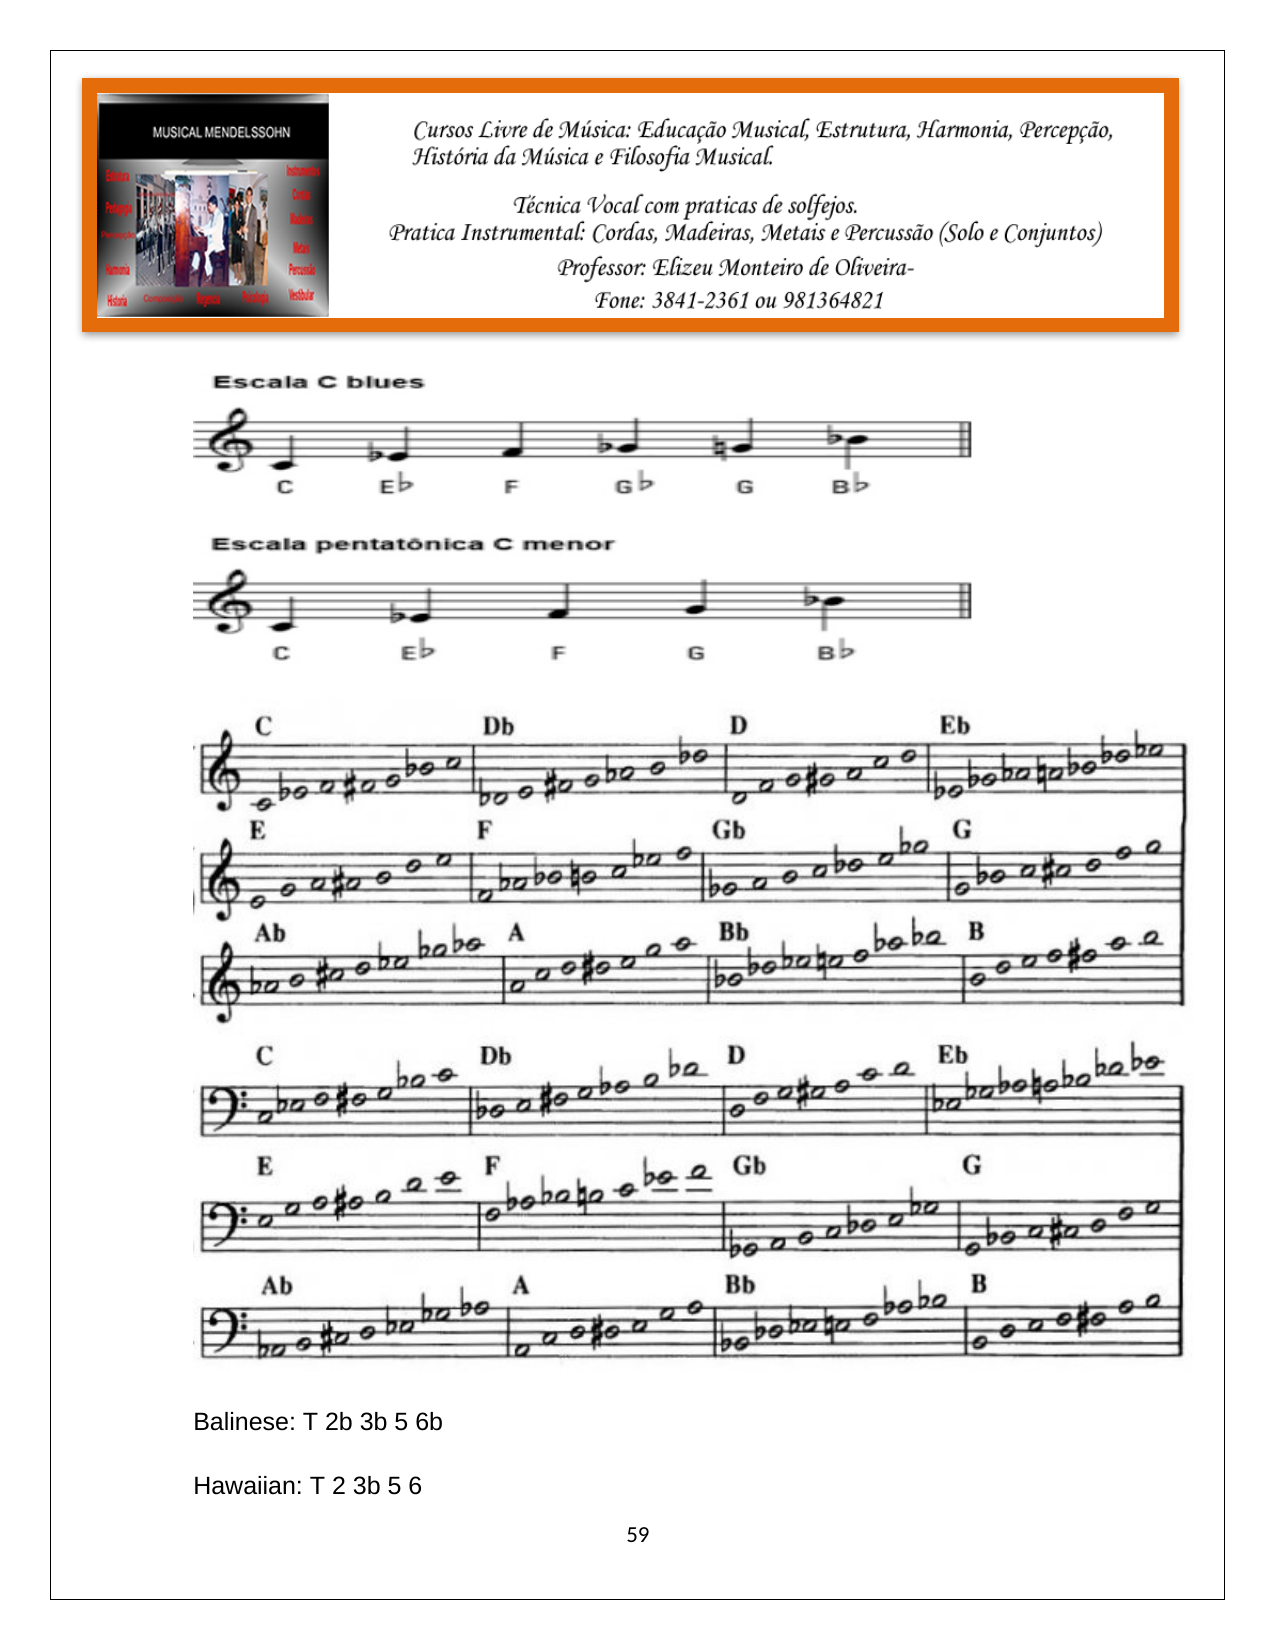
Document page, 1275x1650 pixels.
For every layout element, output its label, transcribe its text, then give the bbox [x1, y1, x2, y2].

text Balinese: T 2b 3b 5 6b [193, 1407, 1082, 1436]
picture [97, 93, 1164, 318]
picture [193, 373, 972, 664]
text Hawaiian: T 2 3b 5 6 [193, 1471, 1082, 1499]
picture [193, 698, 1194, 1372]
